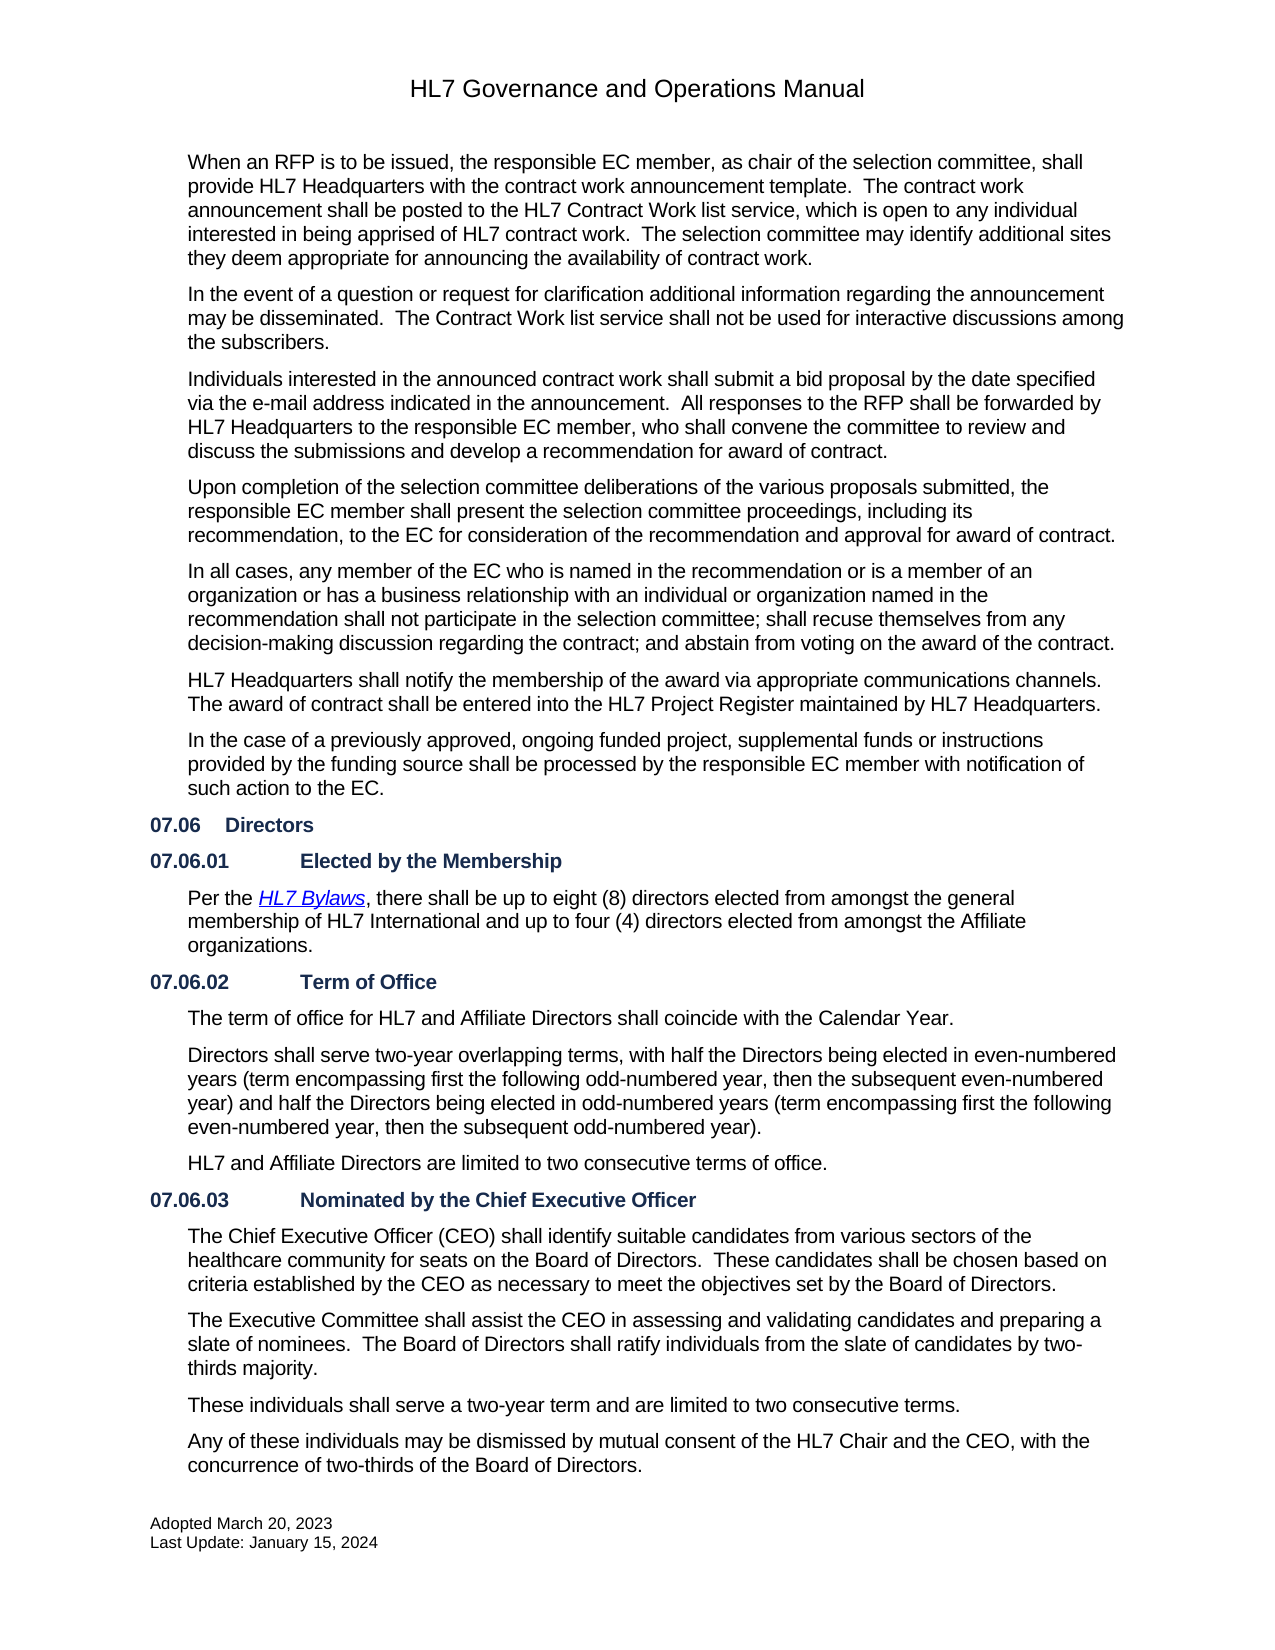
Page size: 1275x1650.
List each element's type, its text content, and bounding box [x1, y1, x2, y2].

text In the case of a previously approved, ongoing funded project, supplemental funds or instructions provided by the funding source shall be processed by the responsible EC member with notification of such action to the EC. [187, 728, 1125, 800]
text The Executive Committee shall assist the CEO in assessing and validating candidates and preparing a slate of nominees. The Board of Directors shall ratify individuals from the slate of candidates by two-thirds majority. [187, 1308, 1125, 1380]
subtitle Elected by the Membership [150, 849, 1125, 873]
text In the event of a question or request for clarification additional information regarding the announcement may be disseminated. The Contract Work list service shall not be used for interactive discussions among the subscribers. [187, 282, 1125, 354]
text Directors shall serve two-year overlapping terms, with half the Directors being elected in even-numbered years (term encompassing first the following odd-numbered year, then the subsequent even-numbered year) and half the Directors being elected in odd-numbered years (term encompassing first the following even-numbered year, then the subsequent odd-numbered year). [187, 1043, 1125, 1138]
text HL7 Headquarters shall notify the membership of the award via appropriate communications channels. The award of contract shall be entered into the HL7 Project Register maintained by HL7 Headquarters. [187, 668, 1125, 716]
text HL7 and Affiliate Directors are limited to two consecutive terms of office. [187, 1151, 1125, 1175]
text The term of office for HL7 and Affiliate Directors shall coincide with the Calendar Year. [187, 1006, 1125, 1030]
text Any of these individuals may be dismissed by mutual consent of the HL7 Chair and the CEO, with the concurrence of two-thirds of the Board of Directors. [187, 1429, 1125, 1477]
subtitle Nominated by the Chief Executive Officer [150, 1187, 1125, 1211]
text Individuals interested in the announced contract work shall submit a bid proposal by the date specified via the e-mail address indicated in the announcement. All responses to the RFP shall be forwarded by HL7 Headquarters to the responsible EC member, who shall convene the committee to review and discuss the submissions and develop a recommendation for award of contract. [187, 367, 1125, 462]
subtitle Directors [150, 812, 1125, 836]
text When an RFP is to be issued, the responsible EC member, as chair of the selection committee, shall provide HL7 Headquarters with the contract work announcement template. The contract work announcement shall be posted to the HL7 Contract Work list service, which is open to any individual interested in being apprised of HL7 contract work. The selection committee may identify additional sites they deem appropriate for announcing the availability of contract work. [187, 150, 1125, 270]
text In all cases, any member of the EC who is named in the recommendation or is a member of an organization or has a business relationship with an individual or organization named in the recommendation shall not participate in the selection committee; shall recuse themselves from any decision-making discussion regarding the contract; and abstain from voting on the award of the contract. [187, 559, 1125, 655]
text Upon completion of the selection committee deliberations of the various proposals submitted, the responsible EC member shall present the selection committee proceedings, including its recommendation, to the EC for consideration of the recommendation and approval for award of contract. [187, 475, 1125, 547]
subtitle Term of Office [150, 970, 1125, 994]
text The Chief Executive Officer (CEO) shall identify suitable candidates from various sectors of the healthcare community for seats on the Board of Directors. These candidates shall be chosen based on criteria established by the CEO as necessary to meet the objectives set by the Board of Directors. [187, 1224, 1125, 1296]
text These individuals shall serve a two-year term and are limited to two consecutive terms. [187, 1393, 1125, 1417]
text Per the HL7 Bylaws, there shall be up to eight (8) directors elected from amongst the general membership of HL7 International and up to four (4) directors elected from amongst the Affiliate organizations. [187, 885, 1125, 957]
